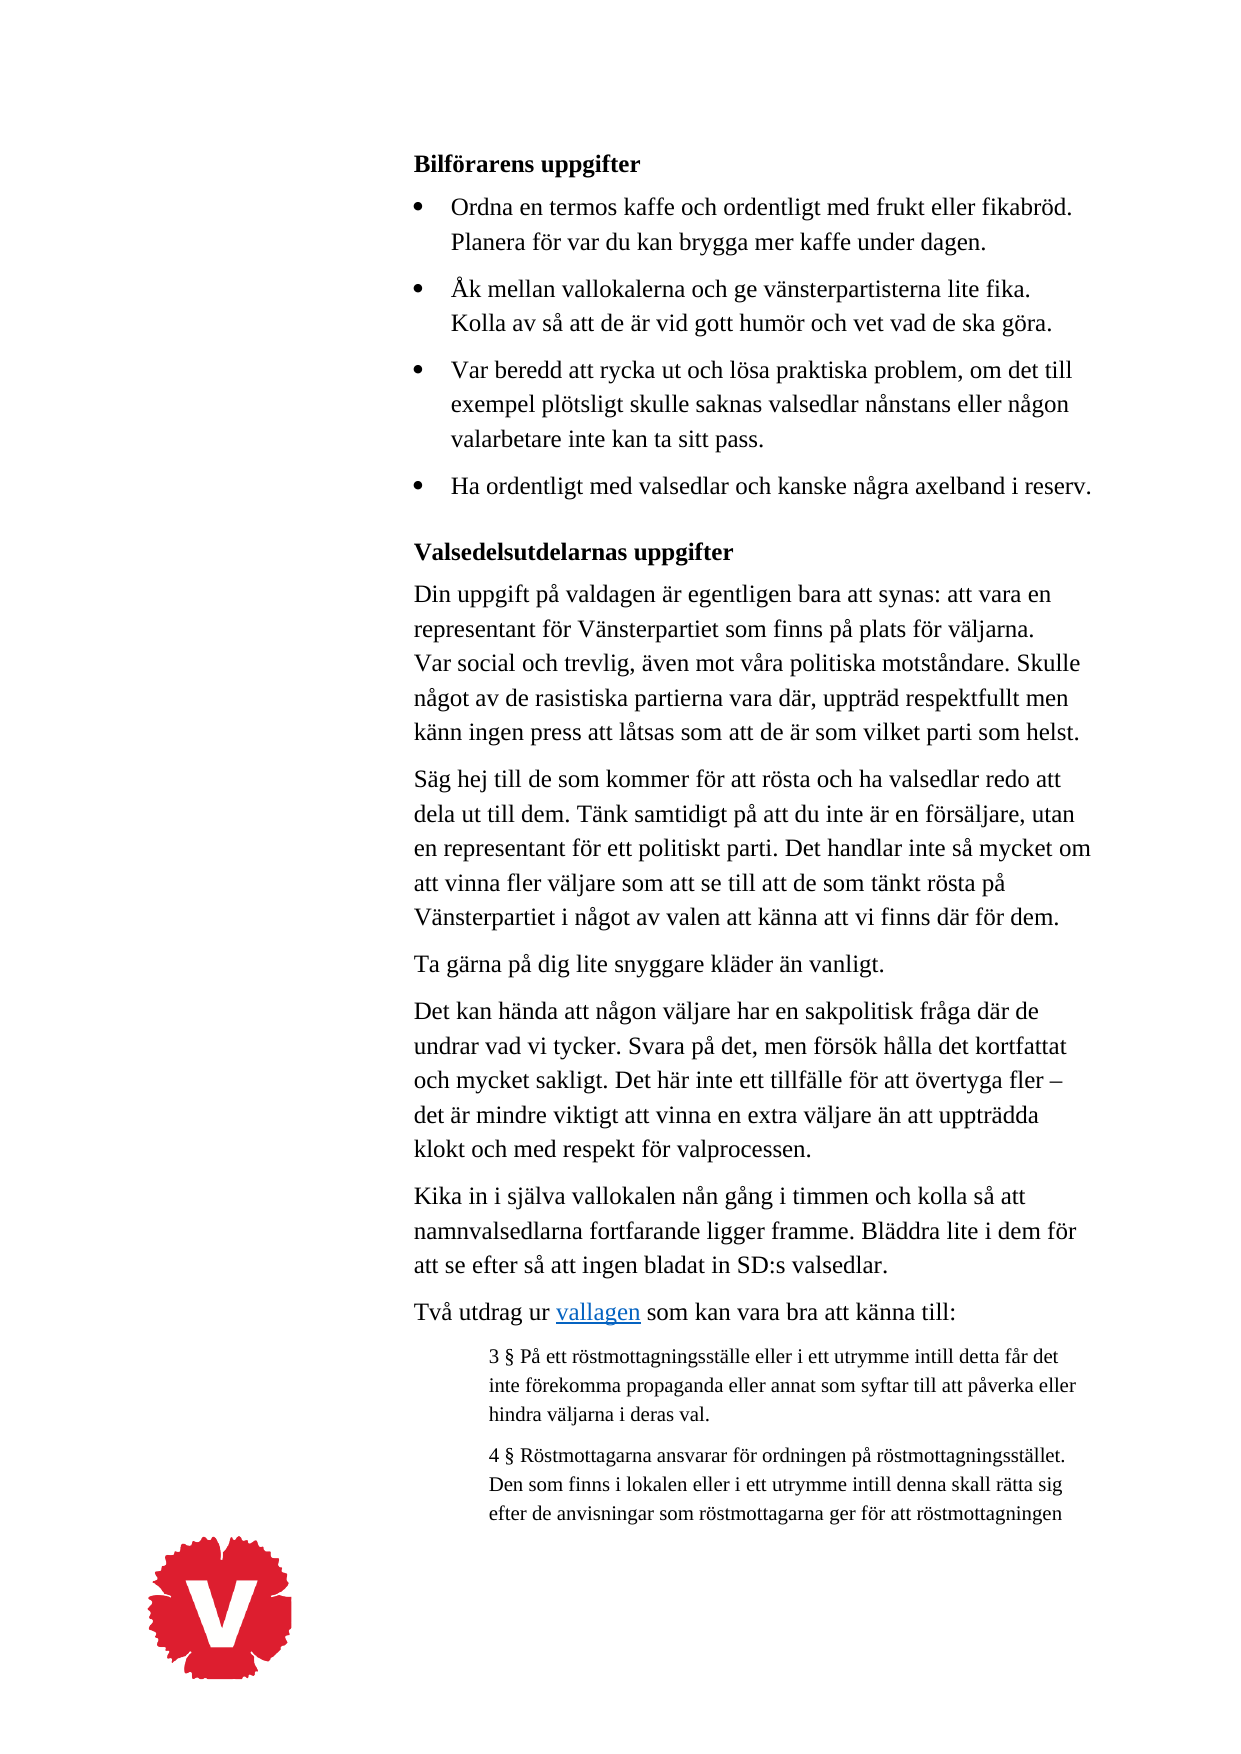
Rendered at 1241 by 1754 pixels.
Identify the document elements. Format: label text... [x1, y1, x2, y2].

list Var beredd att rycka ut och lösa praktiska problem, om det till exempel plötsligt skulle saknas valsedlar nånstans eller någon valarbetare inte kan ta sitt pass. [413, 355, 1092, 453]
text Säg hej till de som kommer för att rösta och ha valsedlar redo att dela ut till dem. Tänk samtidigt på att du inte är en försäljare, utan en representant för ett politiskt parti. Det handlar inte så mycket om att vinna fler väljare som att se till att de som tänkt rösta på Vänsterpartiet i något av valen att känna att vi finns där för dem. [413, 764, 1092, 931]
text Två utdrag ur vallagen som kan vara bra att känna till: [413, 1297, 1092, 1326]
text Det kan hända att någon väljare har en sakpolitisk fråga där de undrar vad vi tycker. Svara på det, men försök hålla det kortfattat och mycket sakligt. Det här inte ett tillfälle för att övertyga fler – det är mindre viktigt att vinna en extra väljare än att uppträdda klokt och med respekt för valprocessen. [413, 996, 1092, 1163]
list Ha ordentligt med valsedlar och kanske några axelband i reserv. [413, 471, 1092, 500]
subtitle Bilförarens uppgifter [413, 149, 1092, 178]
text Kika in i själva vallokalen nån gång i timmen och kolla så att namnvalsedlarna fortfarande ligger framme. Bläddra lite i dem för att se efter så att ingen bladat in SD:s valsedlar. [413, 1181, 1092, 1279]
text 3 § På ett röstmottagningsställe eller i ett utrymme intill detta får det inte förekomma propaganda eller annat som syftar till att påverka eller hindra väljarna i deras val. [488, 1344, 1092, 1426]
picture [147, 1535, 292, 1680]
list Ordna en termos kaffe och ordentligt med frukt eller fikabröd. Planera för var du kan brygga mer kaffe under dagen. [413, 192, 1092, 255]
text Ta gärna på dig lite snyggare kläder än vanligt. [413, 949, 1092, 978]
subtitle Valsedelsutdelarnas uppgifter [413, 537, 1092, 566]
text Din uppgift på valdagen är egentligen bara att synas: att vara en representant för Vänsterpartiet som finns på plats för väljarna. Var social och trevlig, även mot våra politiska motståndare. Skulle något av de rasistiska partierna vara där, uppträd respektfullt men känn ingen press att låtsas som att de är som vilket parti som helst. [413, 579, 1092, 746]
list Åk mellan vallokalerna och ge vänsterpartisterna lite fika. Kolla av så att de är vid gott humör och vet vad de ska göra. [413, 274, 1092, 337]
